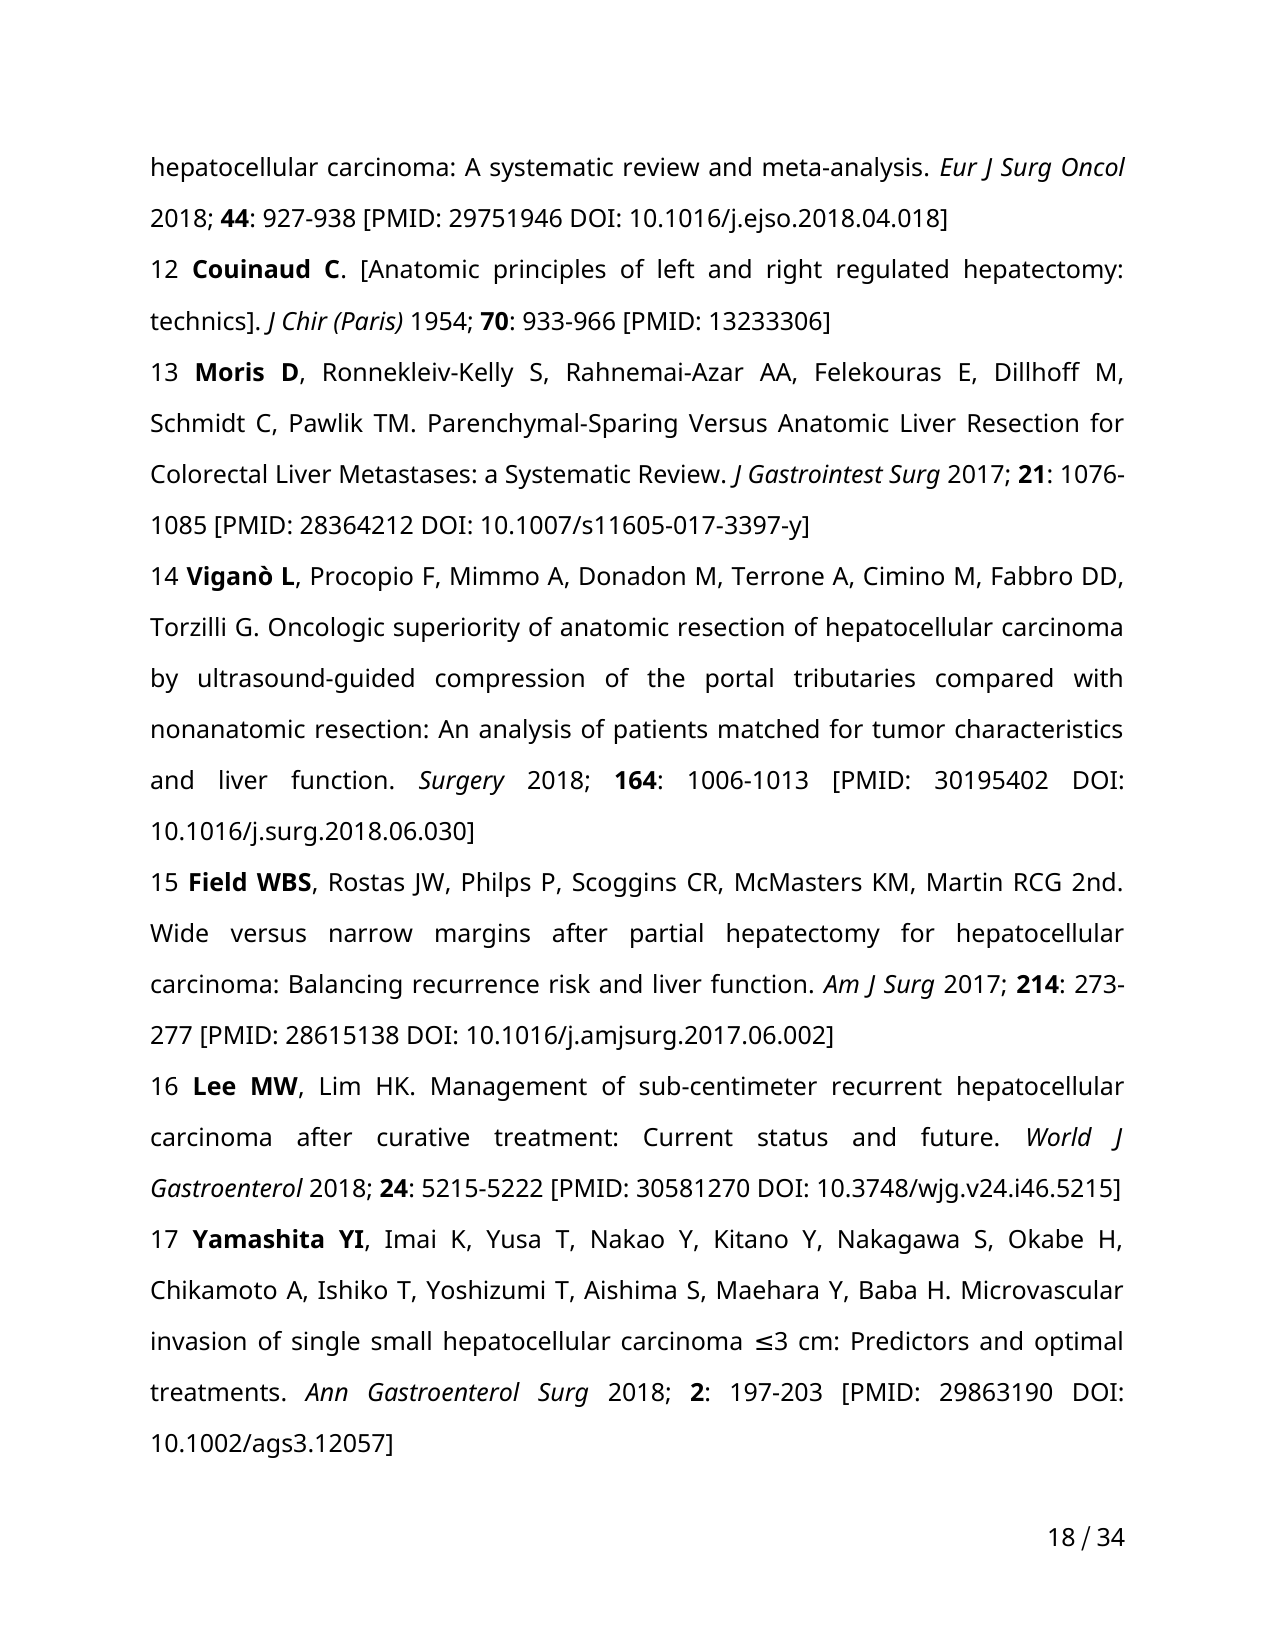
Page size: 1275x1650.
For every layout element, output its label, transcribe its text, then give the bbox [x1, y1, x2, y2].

text 12 Couinaud C. [Anatomic principles of left and right regulated hepatectomy: technics]. J Chir (Paris) 1954; 70: 933-966 [PMID: 13233306] [150, 252, 1125, 337]
text 14 Viganò L, Procopio F, Mimmo A, Donadon M, Terrone A, Cimino M, Fabbro DD, Torzilli G. Oncologic superiority of anatomic resection of hepatocellular carcinoma by ultrasound-guided compression of the portal tributaries compared with nonanatomic resection: An analysis of patients matched for tumor characteristics and liver function. Surgery 2018; 164: 1006-1013 [PMID: 30195402 DOI: 10.1016/j.surg.2018.06.030] [150, 558, 1125, 848]
text 16 Lee MW, Lim HK. Management of sub-centimeter recurrent hepatocellular carcinoma after curative treatment: Current status and future. World J Gastroenterol 2018; 24: 5215-5222 [PMID: 30581270 DOI: 10.3748/wjg.v24.i46.5215] [150, 1069, 1125, 1205]
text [150, 150, 1125, 235]
text 17 Yamashita YI, Imai K, Yusa T, Nakao Y, Kitano Y, Nakagawa S, Okabe H, Chikamoto A, Ishiko T, Yoshizumi T, Aishima S, Maehara Y, Baba H. Microvascular invasion of single small hepatocellular carcinoma ≤3 cm: Predictors and optimal treatments. Ann Gastroenterol Surg 2018; 2: 197-203 [PMID: 29863190 DOI: 10.1002/ags3.12057] [150, 1222, 1125, 1460]
text 15 Field WBS, Rostas JW, Philps P, Scoggins CR, McMasters KM, Martin RCG 2nd. Wide versus narrow margins after partial hepatectomy for hepatocellular carcinoma: Balancing recurrence risk and liver function. Am J Surg 2017; 214: 273-277 [PMID: 28615138 DOI: 10.1016/j.amjsurg.2017.06.002] [150, 864, 1125, 1052]
text 13 Moris D, Ronnekleiv-Kelly S, Rahnemai-Azar AA, Felekouras E, Dillhoff M, Schmidt C, Pawlik TM. Parenchymal-Sparing Versus Anatomic Liver Resection for Colorectal Liver Metastases: a Systematic Review. J Gastrointest Surg 2017; 21: 1076-1085 [PMID: 28364212 DOI: 10.1007/s11605-017-3397-y] [150, 354, 1125, 541]
